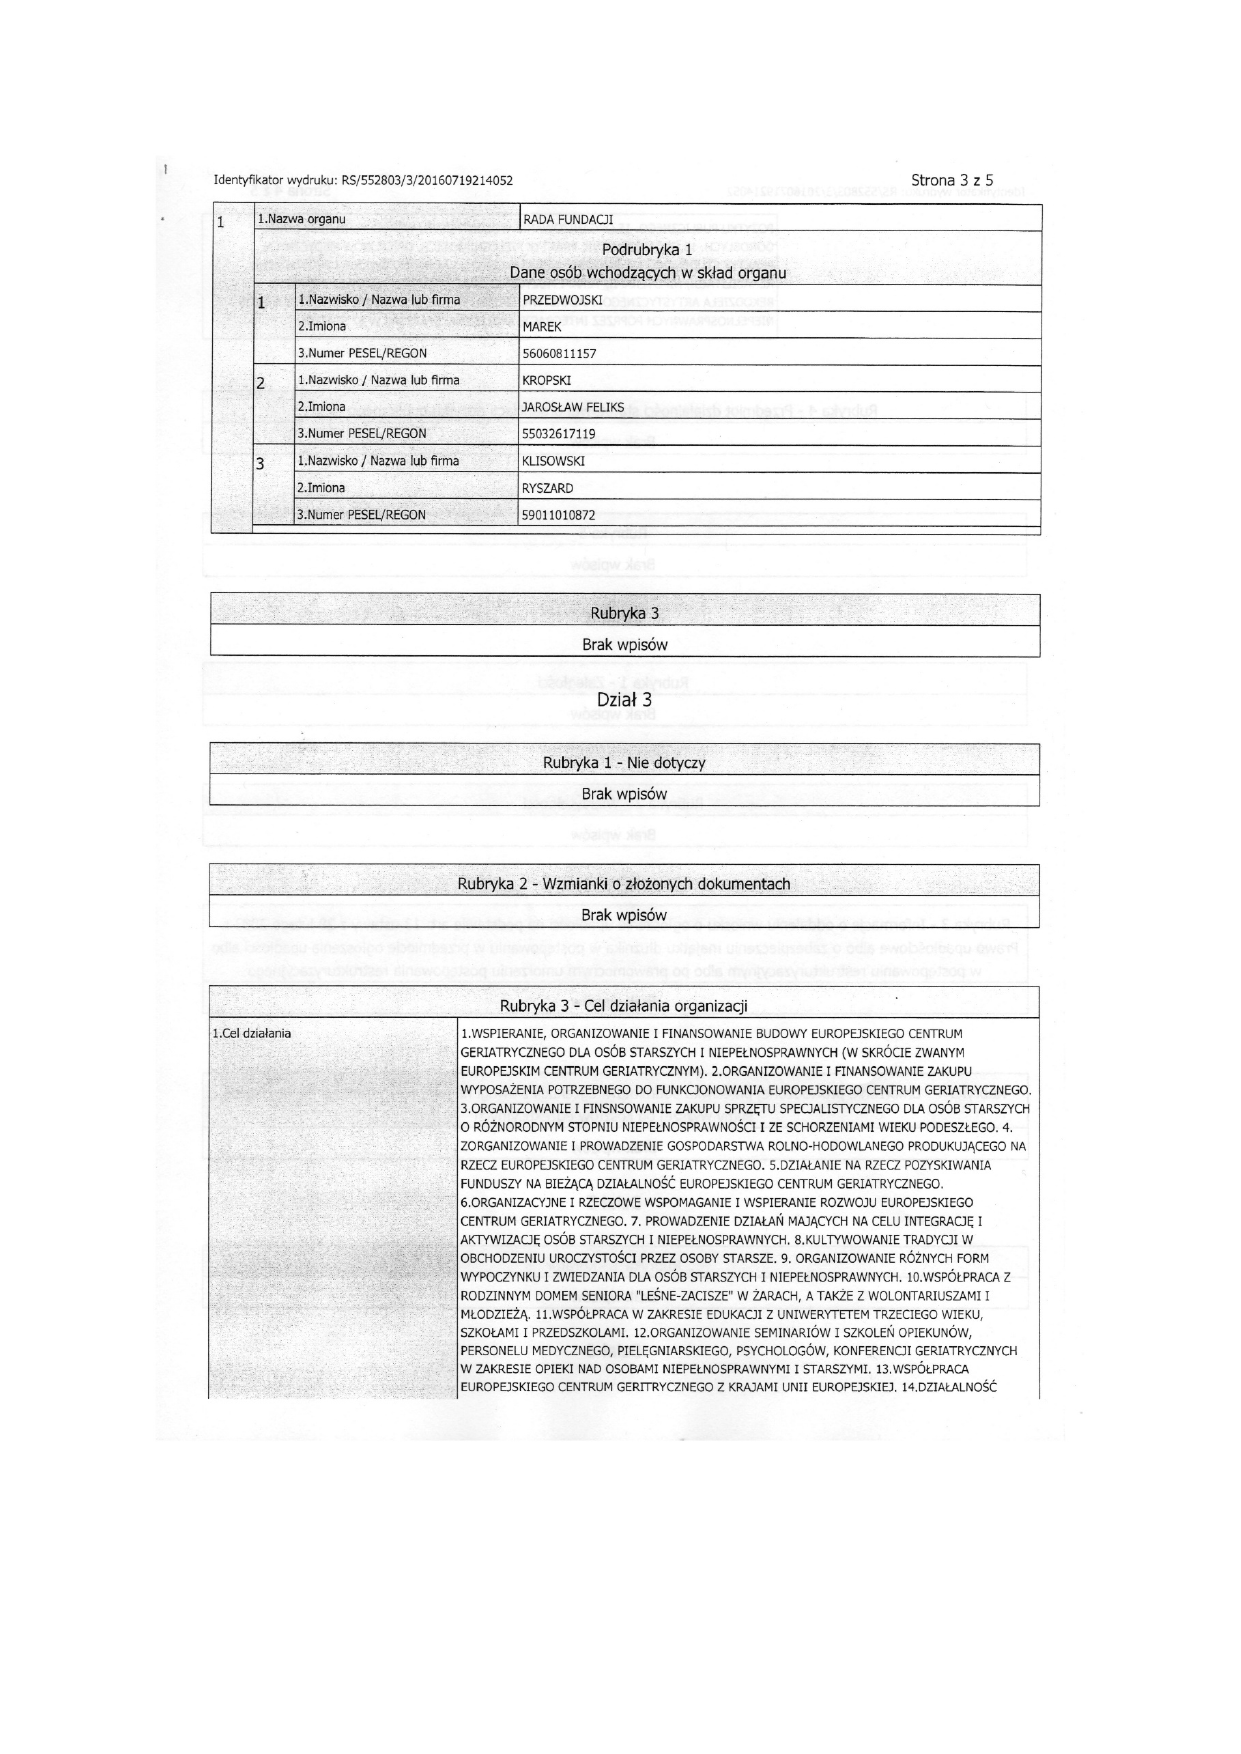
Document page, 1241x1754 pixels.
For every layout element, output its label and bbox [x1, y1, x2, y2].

picture [147, 147, 1093, 1449]
